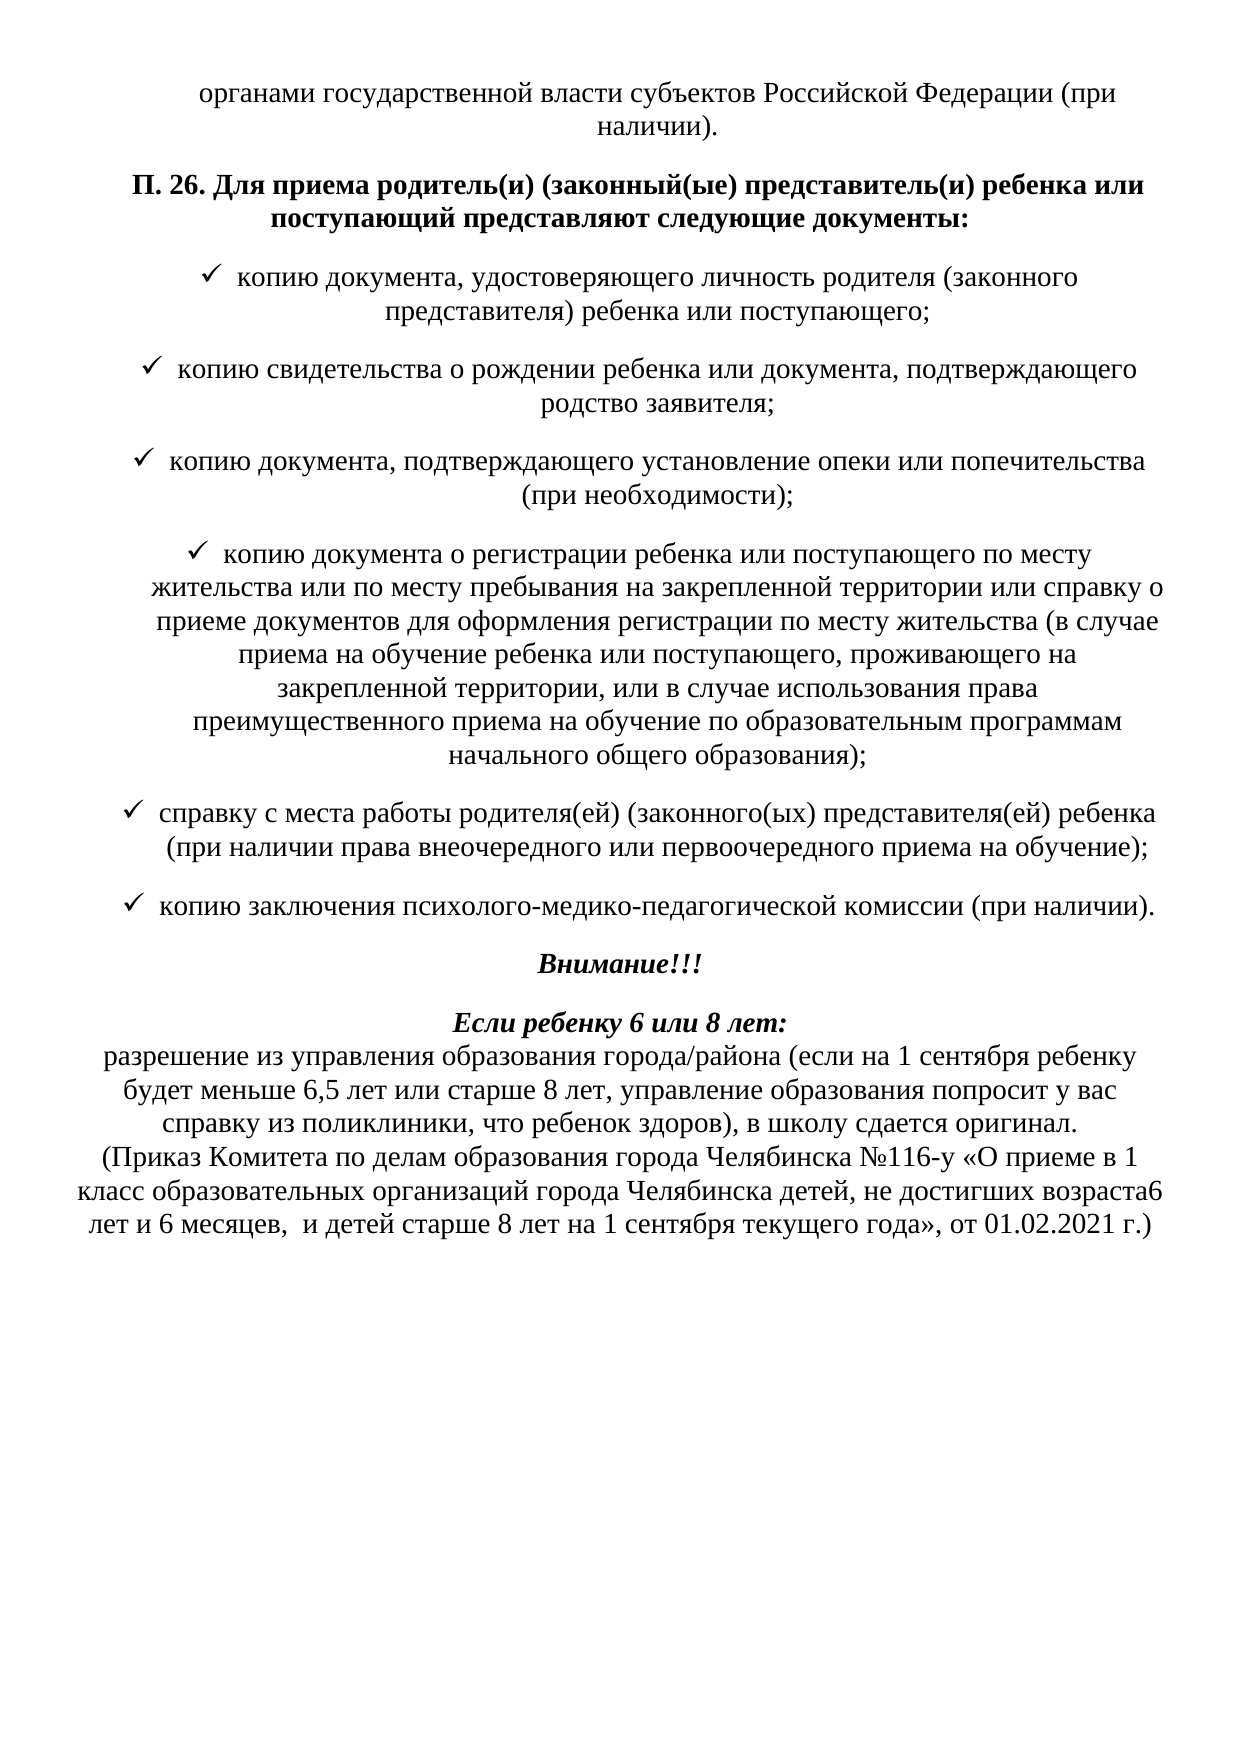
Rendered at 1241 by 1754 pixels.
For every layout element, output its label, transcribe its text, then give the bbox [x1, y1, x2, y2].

list копию заключения психолого-медико-педагогической комиссии (при наличии). [112, 888, 1165, 921]
text (Приказ Комитета по делам образования города Челябинска №116-у «О приеме в 1 класс образовательных организаций города Челябинска детей, не достигших возраста6 лет и 6 месяцев, и детей старше 8 лет на 1 сентября текущего года», от 01.02.2021 г.) [75, 1139, 1165, 1240]
text Внимание!!! [75, 946, 1165, 980]
list копию документа, удостоверяющего личность родителя (законного представителя) ребенка или поступающего; [112, 259, 1165, 326]
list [112, 75, 1165, 142]
text П. 26. Для приема родитель(и) (законный(ые) представитель(и) ребенка или поступающий представляют следующие документы: [75, 167, 1165, 234]
text Если ребенку 6 или 8 лет: [75, 1005, 1165, 1038]
list справку с места работы родителя(ей) (законного(ых) представителя(ей) ребенка (при наличии права внеочередного или первоочередного приема на обучение); [112, 796, 1165, 863]
list копию документа о регистрации ребенка или поступающего по месту жительства или по месту пребывания на закрепленной территории или справку о приеме документов для оформления регистрации по месту жительства (в случае приема на обучение ребенка или поступающего, проживающего на закрепленной территории, или в случае использования права преимущественного приема на обучение по образовательным программам начального общего образования); [112, 536, 1165, 771]
text разрешение из управления образования города/района (если на 1 сентября ребенку будет меньше 6,5 лет или старше 8 лет, управление образования попросит у вас справку из поликлиники, что ребенок здоров), в школу сдается оригинал. [75, 1038, 1165, 1139]
list копию свидетельства о рождении ребенка или документа, подтверждающего родство заявителя; [112, 351, 1165, 418]
list копию документа, подтверждающего установление опеки или попечительства (при необходимости); [112, 443, 1165, 511]
